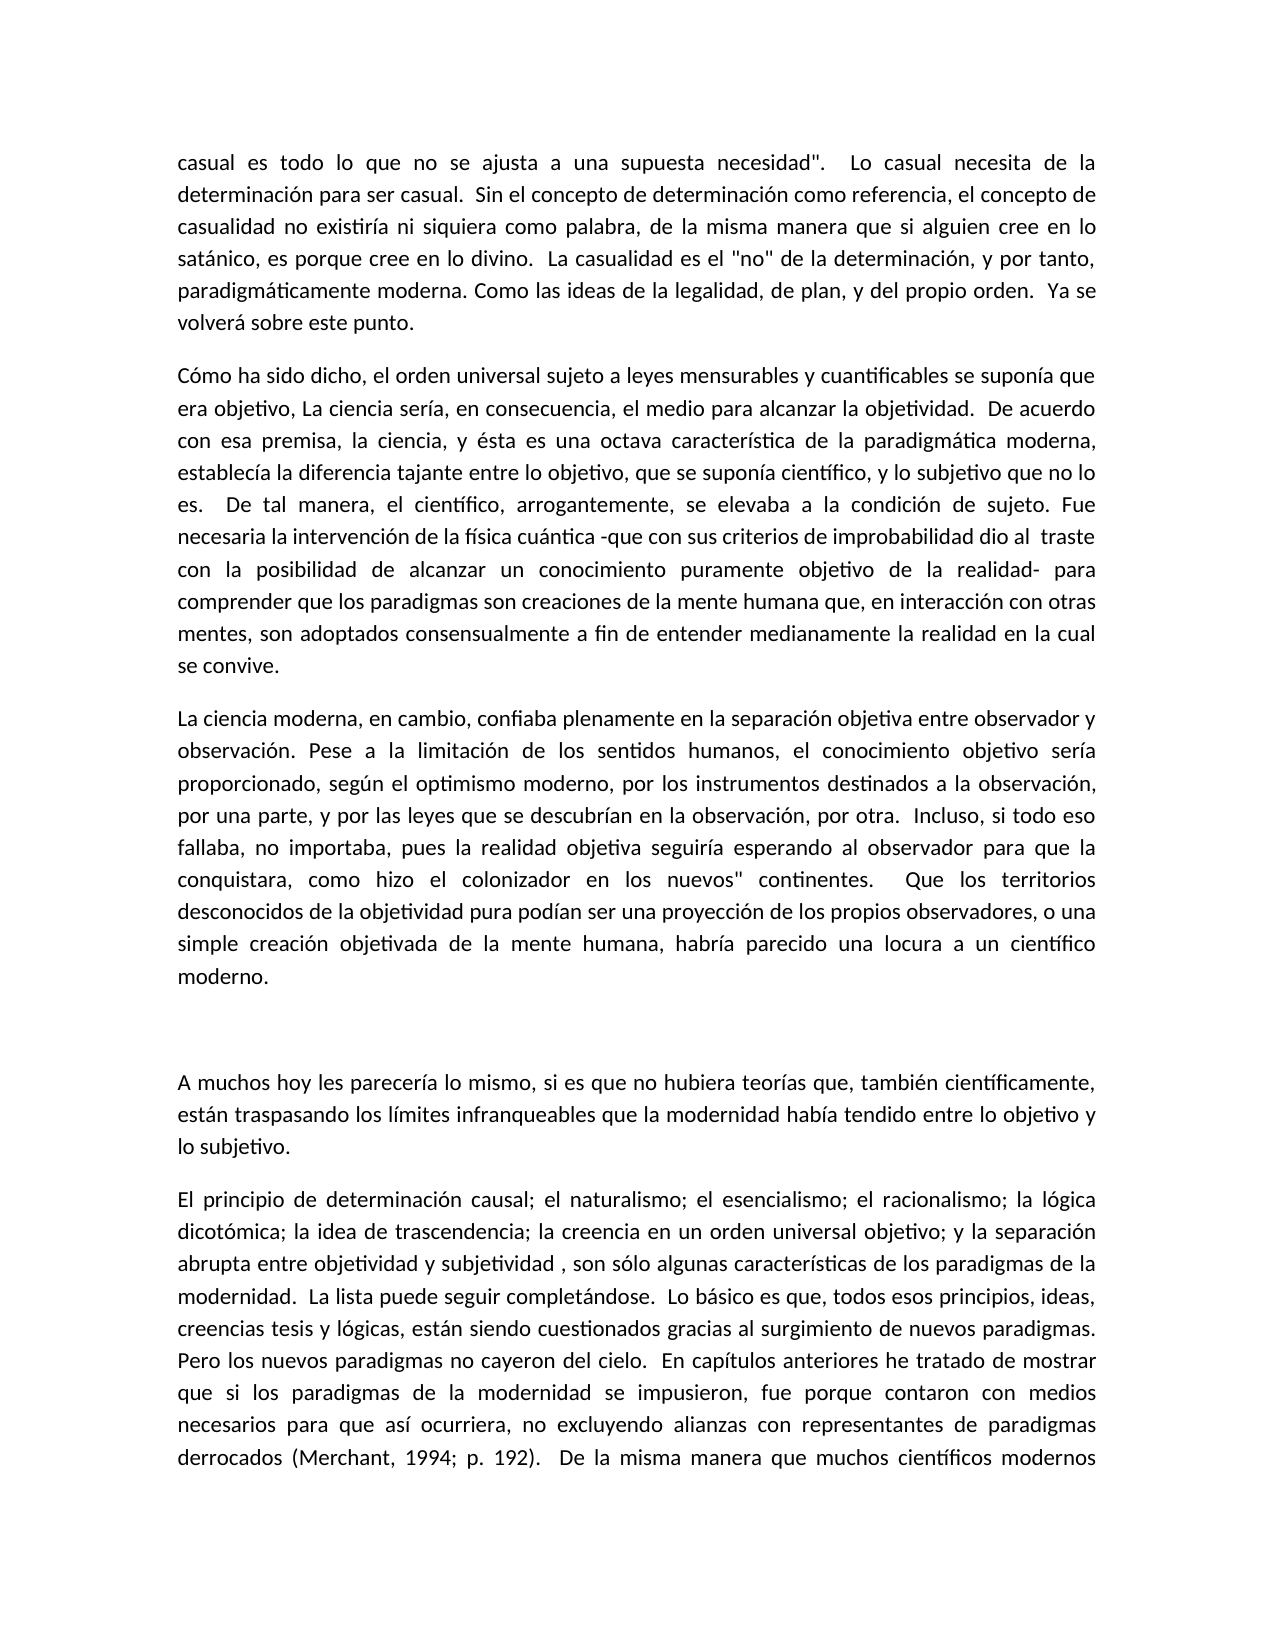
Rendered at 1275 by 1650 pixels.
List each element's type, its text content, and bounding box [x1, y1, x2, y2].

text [177, 1185, 1098, 1471]
text A muchos hoy les parecería lo mismo, si es que no hubiera teorías que, también científicamente, están traspasando los límites infranqueables que la modernidad había tendido entre lo objetivo y lo subjetivo. [177, 1068, 1098, 1160]
text Cómo ha sido dicho, el orden universal sujeto a leyes mensurables y cuantificables se suponía que era objetivo, La ciencia sería, en consecuencia, el medio para alcanzar la objetividad. De acuerdo con esa premisa, la ciencia, y ésta es una octava característica de la paradigmática moderna, establecía la diferencia tajante entre lo objetivo, que se suponía científico, y lo subjetivo que no lo es. De tal manera, el científico, arrogantemente, se elevaba a la condición de sujeto. Fue necesaria la intervención de la física cuántica -que con sus criterios de improbabilidad dio al traste con la posibilidad de alcanzar un conocimiento puramente objetivo de la realidad- para comprender que los paradigmas son creaciones de la mente humana que, en interacción con otras mentes, son adoptados consensualmente a fin de entender medianamente la realidad en la cual se convive. [177, 362, 1098, 679]
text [177, 148, 1098, 337]
text La ciencia moderna, en cambio, confiaba plenamente en la separación objetiva entre observador y observación. Pese a la limitación de los sentidos humanos, el conocimiento objetivo sería proporcionado, según el optimismo moderno, por los instrumentos destinados a la observación, por una parte, y por las leyes que se descubrían en la observación, por otra. Incluso, si todo eso fallaba, no importaba, pues la realidad objetiva seguiría esperando al observador para que la conquistara, como hizo el colonizador en los nuevos" continentes. Que los territorios desconocidos de la objetividad pura podían ser una proyección de los propios observadores, o una simple creación objetivada de la mente humana, habría parecido una locura a un científico moderno. [177, 704, 1098, 990]
